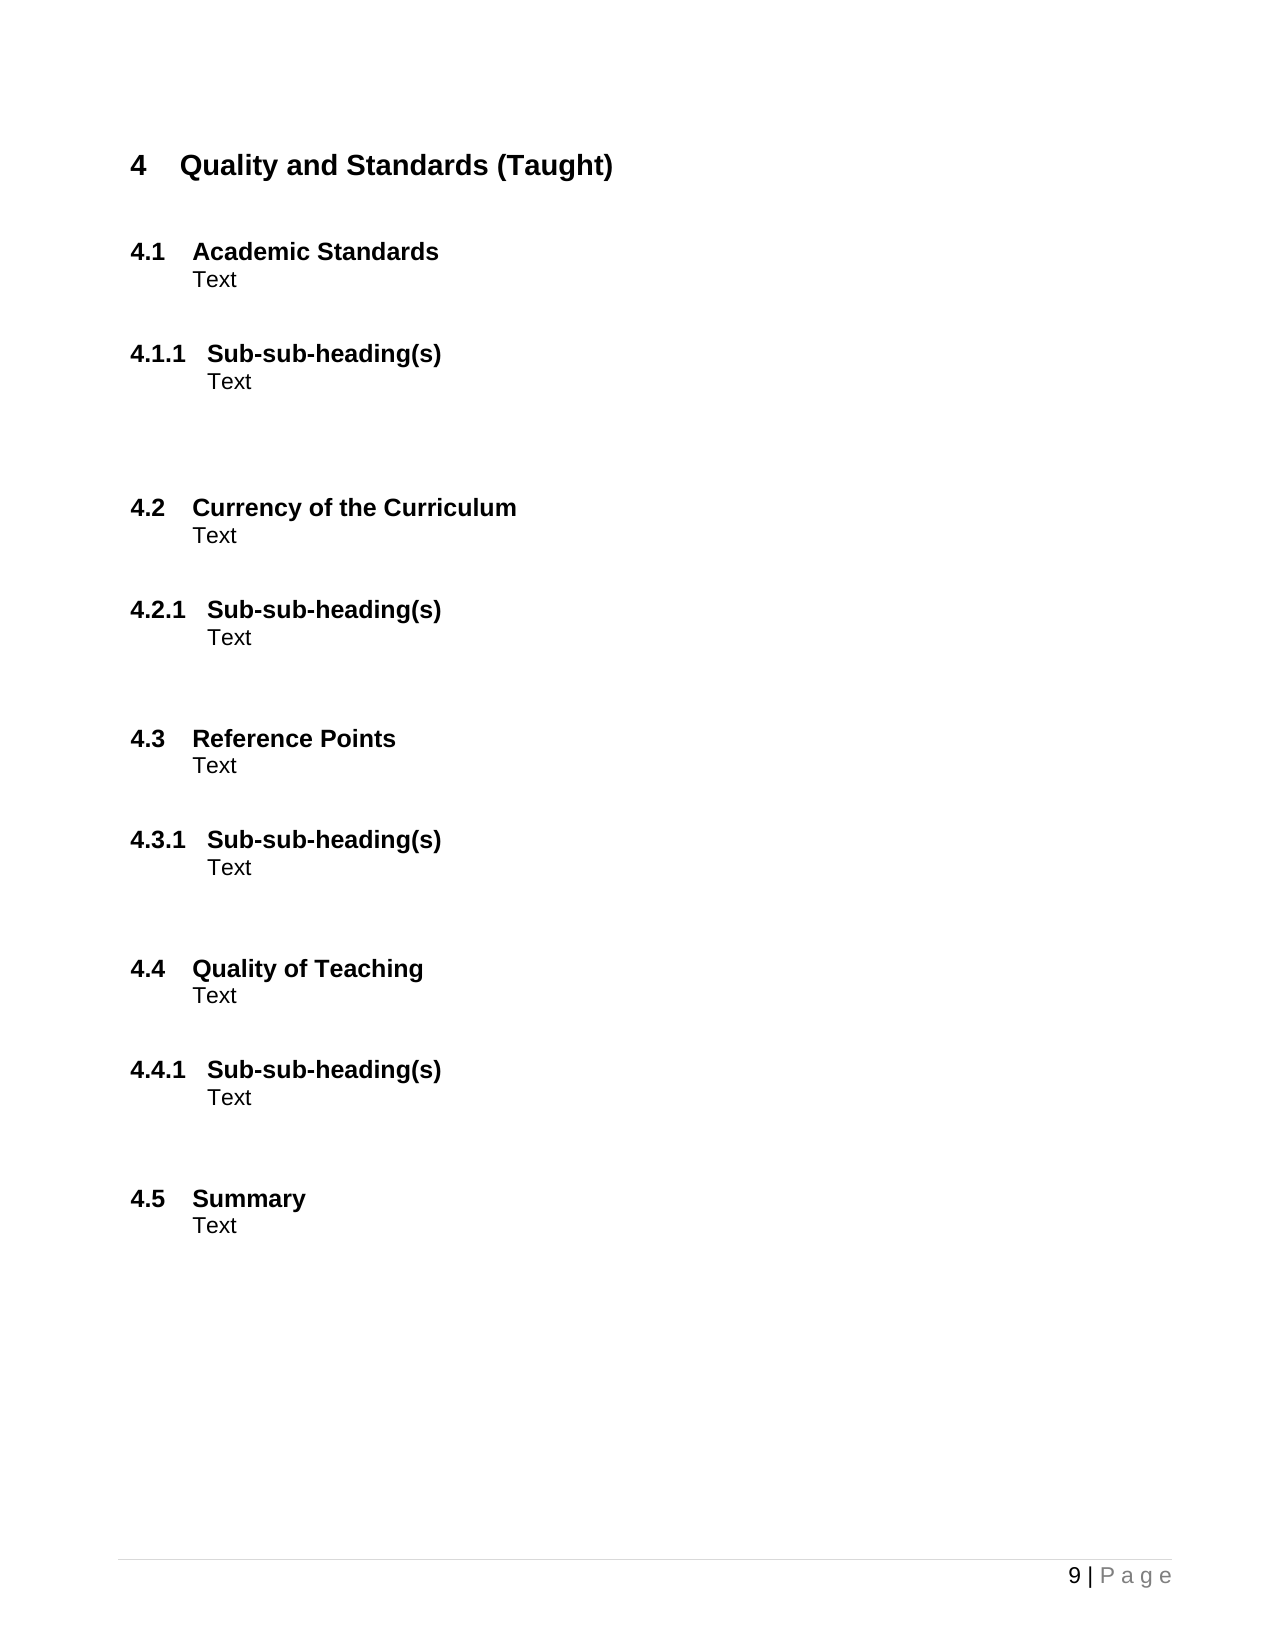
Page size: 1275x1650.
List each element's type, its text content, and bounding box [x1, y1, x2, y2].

text Text [192, 982, 1172, 1009]
text Text [207, 1084, 1172, 1111]
subtitle Quality of Teaching [130, 954, 1172, 982]
subtitle Currency of the Curriculum [130, 493, 1172, 522]
text Text [207, 624, 1172, 650]
text Text [192, 752, 1172, 779]
subtitle Sub-sub-heading(s) [130, 595, 1172, 624]
text Text [207, 854, 1172, 881]
subtitle Sub-sub-heading(s) [130, 825, 1172, 854]
text Text [207, 368, 1172, 394]
subtitle Summary [130, 1184, 1172, 1212]
subtitle Sub-sub-heading(s) [130, 339, 1172, 368]
text Text [192, 522, 1172, 548]
text Text [192, 266, 1172, 292]
subtitle Academic Standards [130, 237, 1172, 266]
subtitle Sub-sub-heading(s) [130, 1056, 1172, 1084]
text Text [192, 1212, 1172, 1239]
subtitle Reference Points [130, 723, 1172, 752]
subtitle Quality and Standards (Taught) [130, 148, 1172, 181]
